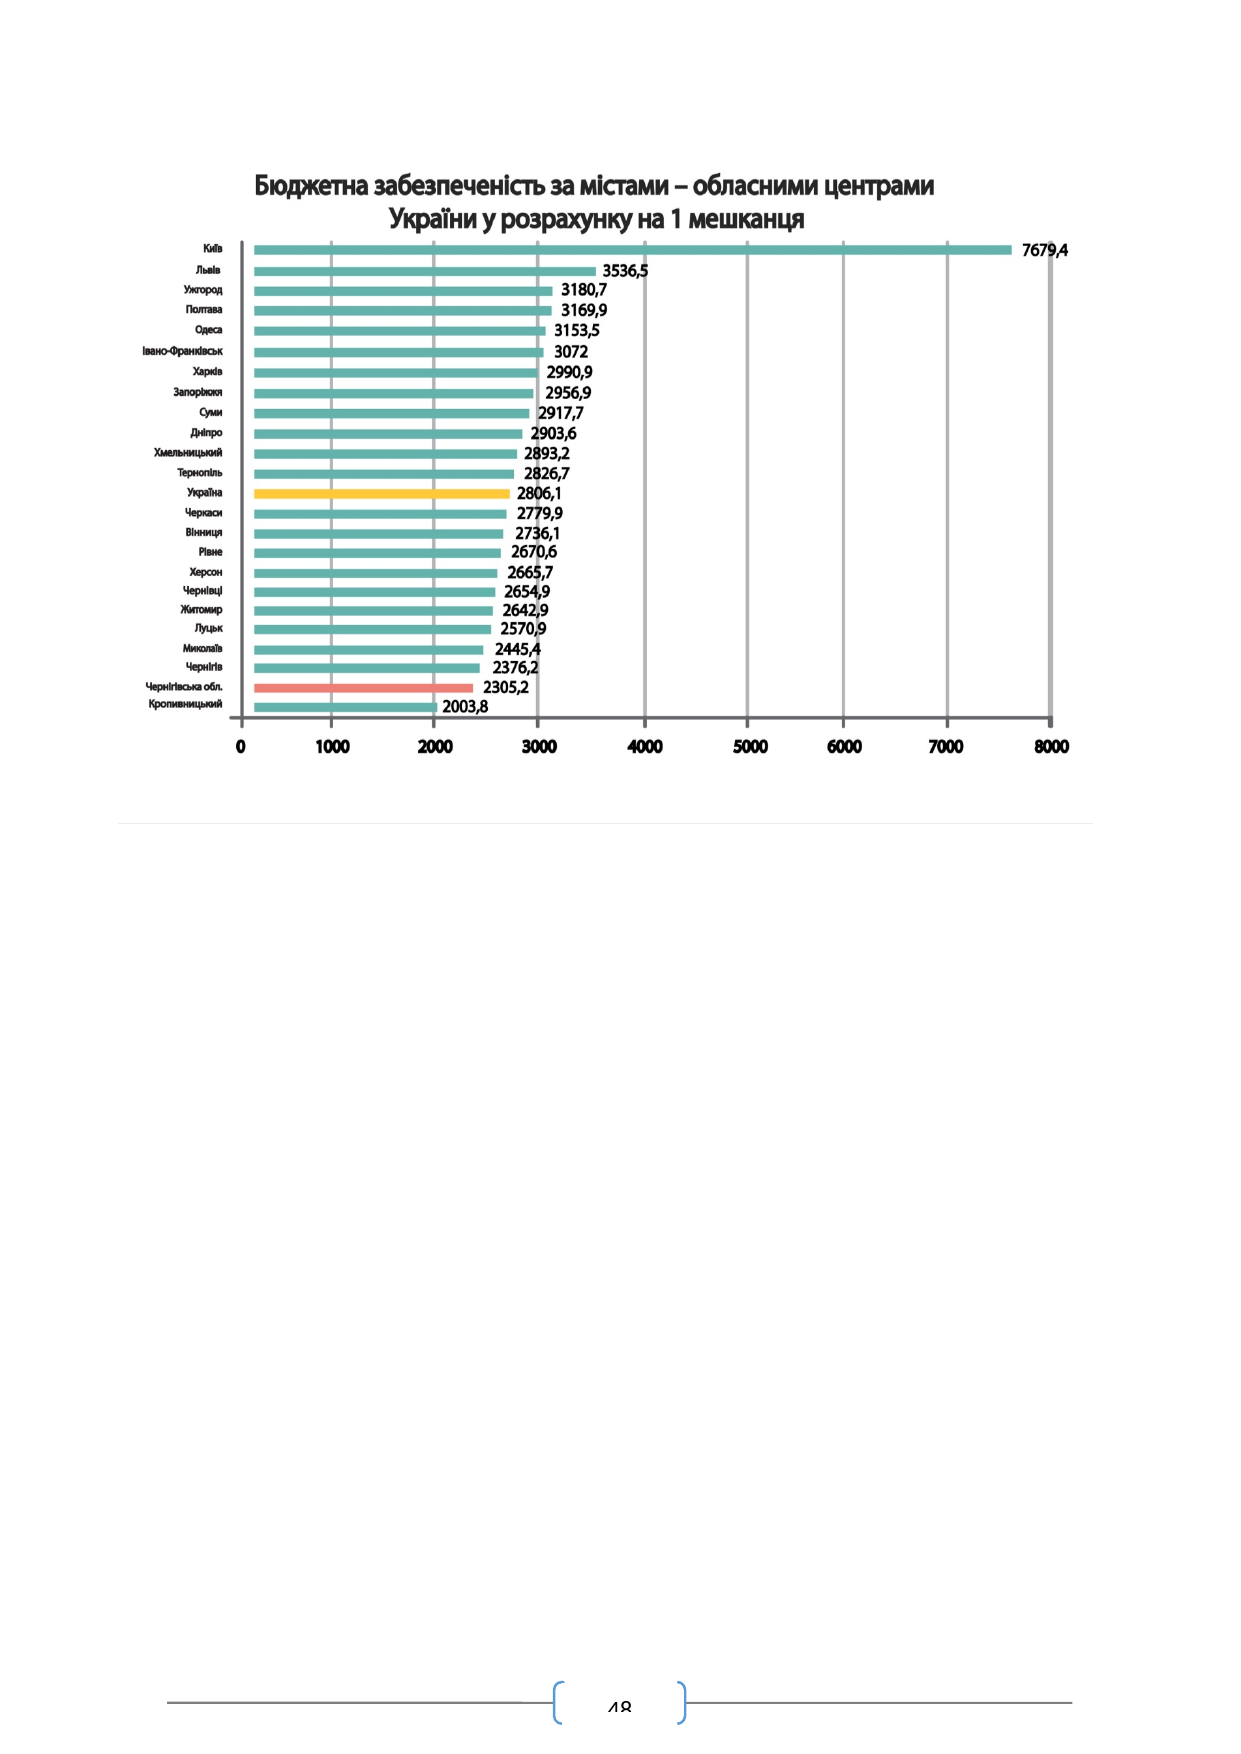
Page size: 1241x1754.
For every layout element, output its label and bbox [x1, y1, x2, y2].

picture [118, 166, 1093, 824]
